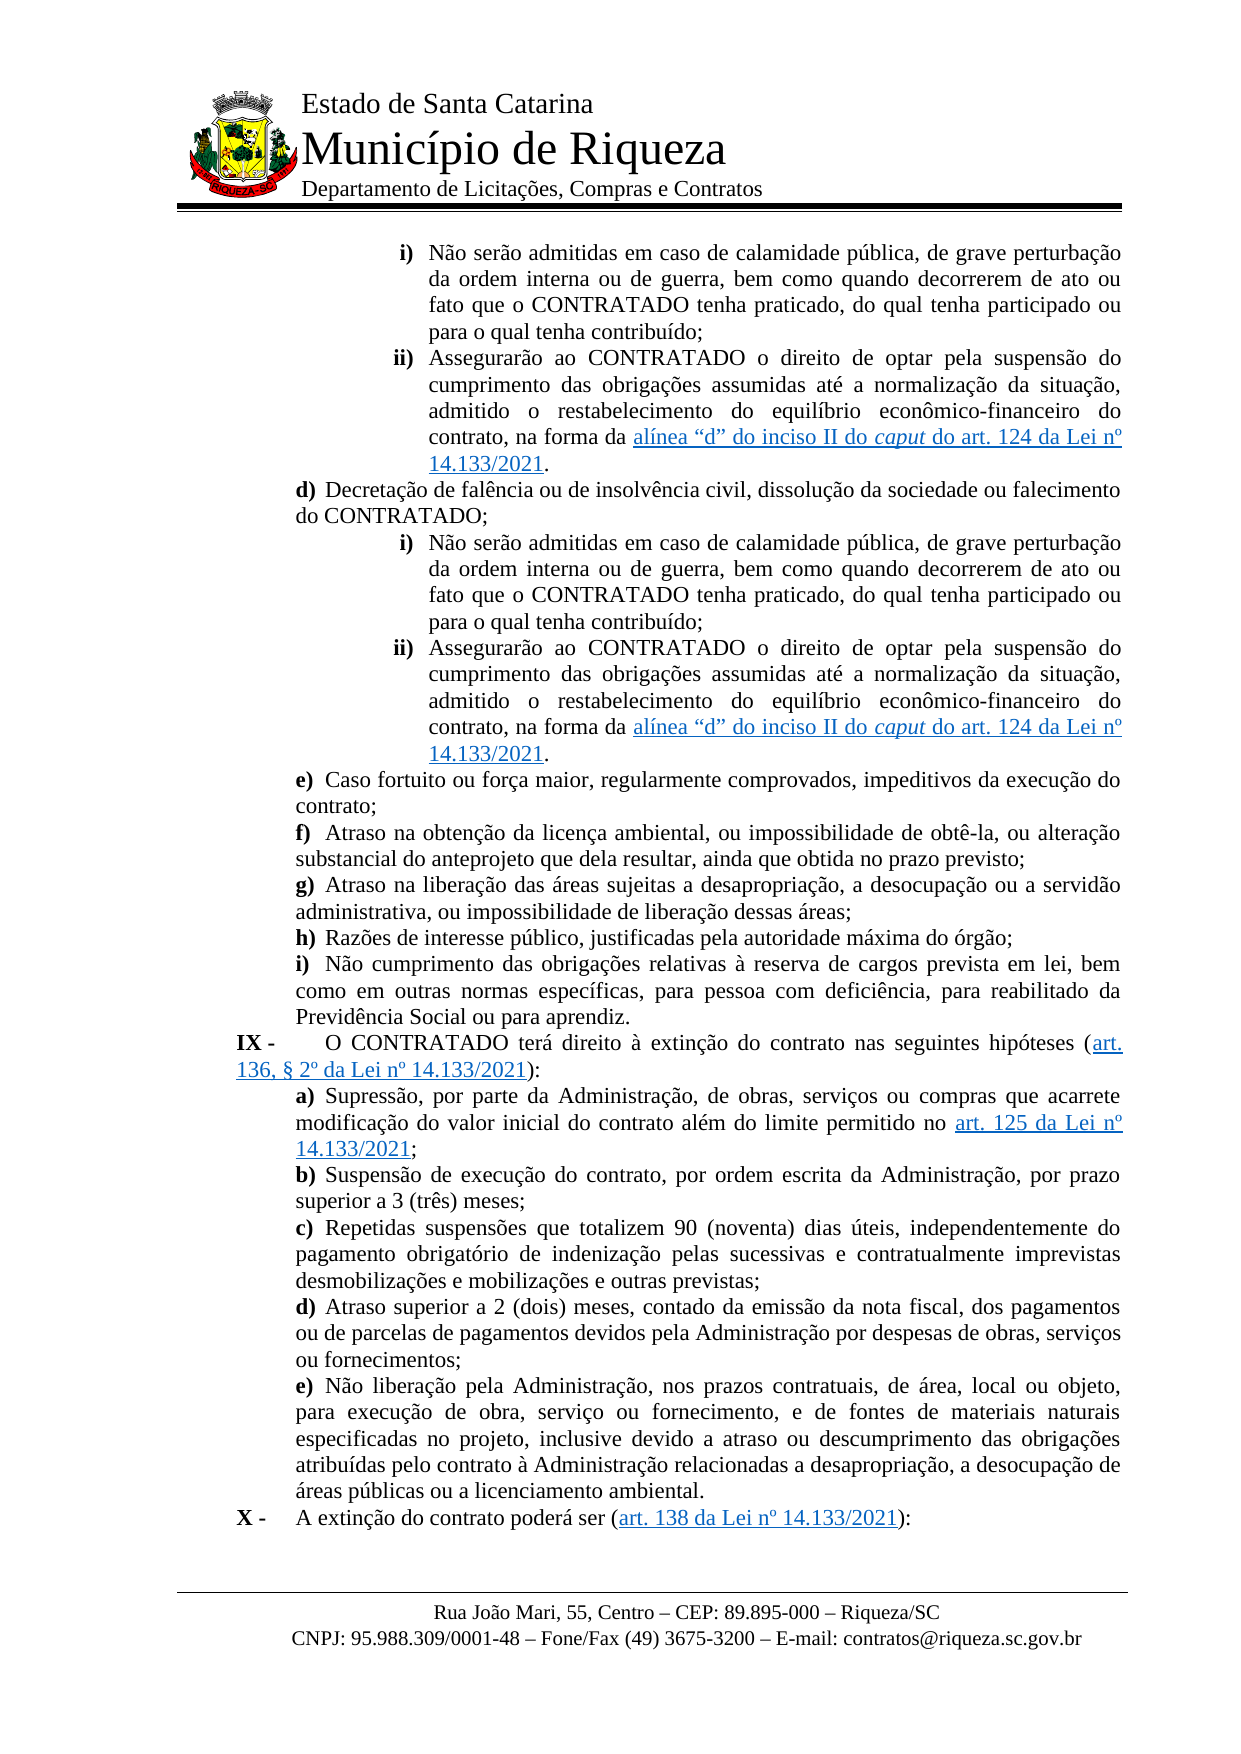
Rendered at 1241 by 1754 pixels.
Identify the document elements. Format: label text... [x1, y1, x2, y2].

list Suspensão de execução do contrato, por ordem escrita da Administração, por prazo superior a 3 (três) meses; [295, 1161, 1122, 1214]
list Atraso na obtenção da licença ambiental, ou impossibilidade de obtê-la, ou alteração substancial do anteprojeto que dela resultar, ainda que obtida no prazo previsto; [295, 819, 1122, 871]
list Atraso na liberação das áreas sujeitas a desapropriação, a desocupação ou a servidão administrativa, ou impossibilidade de liberação dessas áreas; [295, 871, 1122, 924]
list Atraso superior a 2 (dois) meses, contado da emissão da nota fiscal, dos pagamentos ou de parcelas de pagamentos devidos pela Administração por despesas de obras, serviços ou fornecimentos; [295, 1293, 1122, 1372]
list Repetidas suspensões que totalizem 90 (noventa) dias úteis, independentemente do pagamento obrigatório de indenização pelas sucessivas e contratualmente imprevistas desmobilizações e mobilizações e outras previstas; [295, 1214, 1122, 1293]
list Não cumprimento das obrigações relativas à reserva de cargos prevista em lei, bem como em outras normas específicas, para pessoa com deficiência, para reabilitado da Previdência Social ou para aprendiz. [295, 950, 1122, 1029]
list Decretação de falência ou de insolvência civil, dissolução da sociedade ou falecimento do CONTRATADO; [295, 476, 1122, 529]
list O CONTRATADO terá direito à extinção do contrato nas seguintes hipóteses (art. 136, § 2º da Lei nº 14.133/2021): [236, 1029, 1122, 1082]
list Supressão, por parte da Administração, de obras, serviços ou compras que acarrete modificação do valor inicial do contrato além do limite permitido no art. 125 da Lei nº 14.133/2021; [295, 1082, 1122, 1161]
list Caso fortuito ou força maior, regularmente comprovados, impeditivos da execução do contrato; [295, 766, 1122, 819]
list Não liberação pela Administração, nos prazos contratuais, de área, local ou objeto, para execução de obra, serviço ou fornecimento, e de fontes de materiais naturais especificadas no projeto, inclusive devido a atraso ou descumprimento das obrigações atribuídas pelo contrato à Administração relacionadas a desapropriação, a desocupação de áreas públicas ou a licenciamento ambiental. [295, 1372, 1122, 1504]
list A extinção do contrato poderá ser (art. 138 da Lei nº 14.133/2021): [236, 1504, 1122, 1530]
list Razões de interesse público, justificadas pela autoridade máxima do órgão; [295, 924, 1122, 950]
